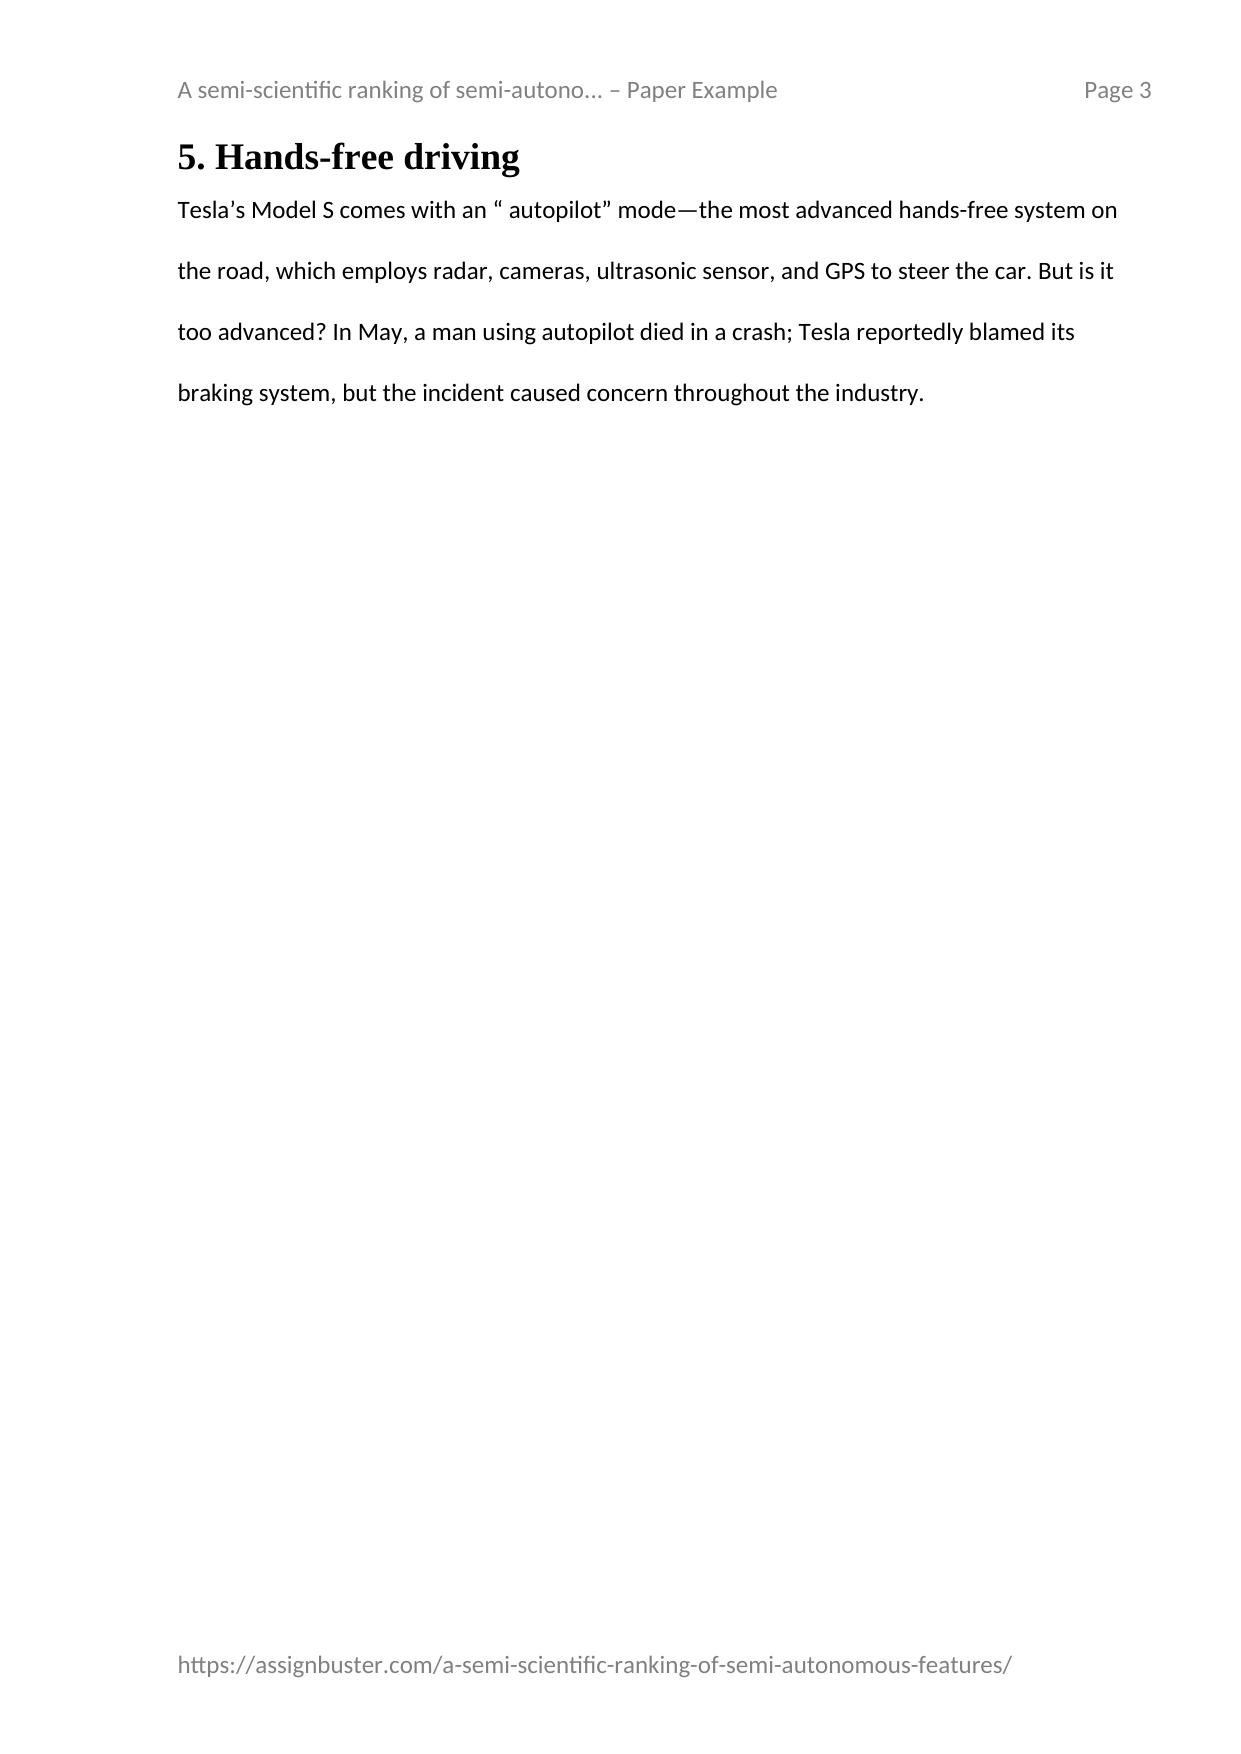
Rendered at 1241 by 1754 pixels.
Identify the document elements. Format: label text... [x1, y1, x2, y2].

text Tesla’s Model S comes with an “ autopilot” mode—the most advanced hands-free system on the road, which employs radar, cameras, ultrasonic sensor, and GPS to steer the car. But is it too advanced? In May, a man using autopilot died in a crash; Tesla reportedly blamed its braking system, but the incident caused concern throughout the industry. [177, 194, 1152, 407]
subtitle 5. Hands-free driving [177, 135, 1152, 178]
